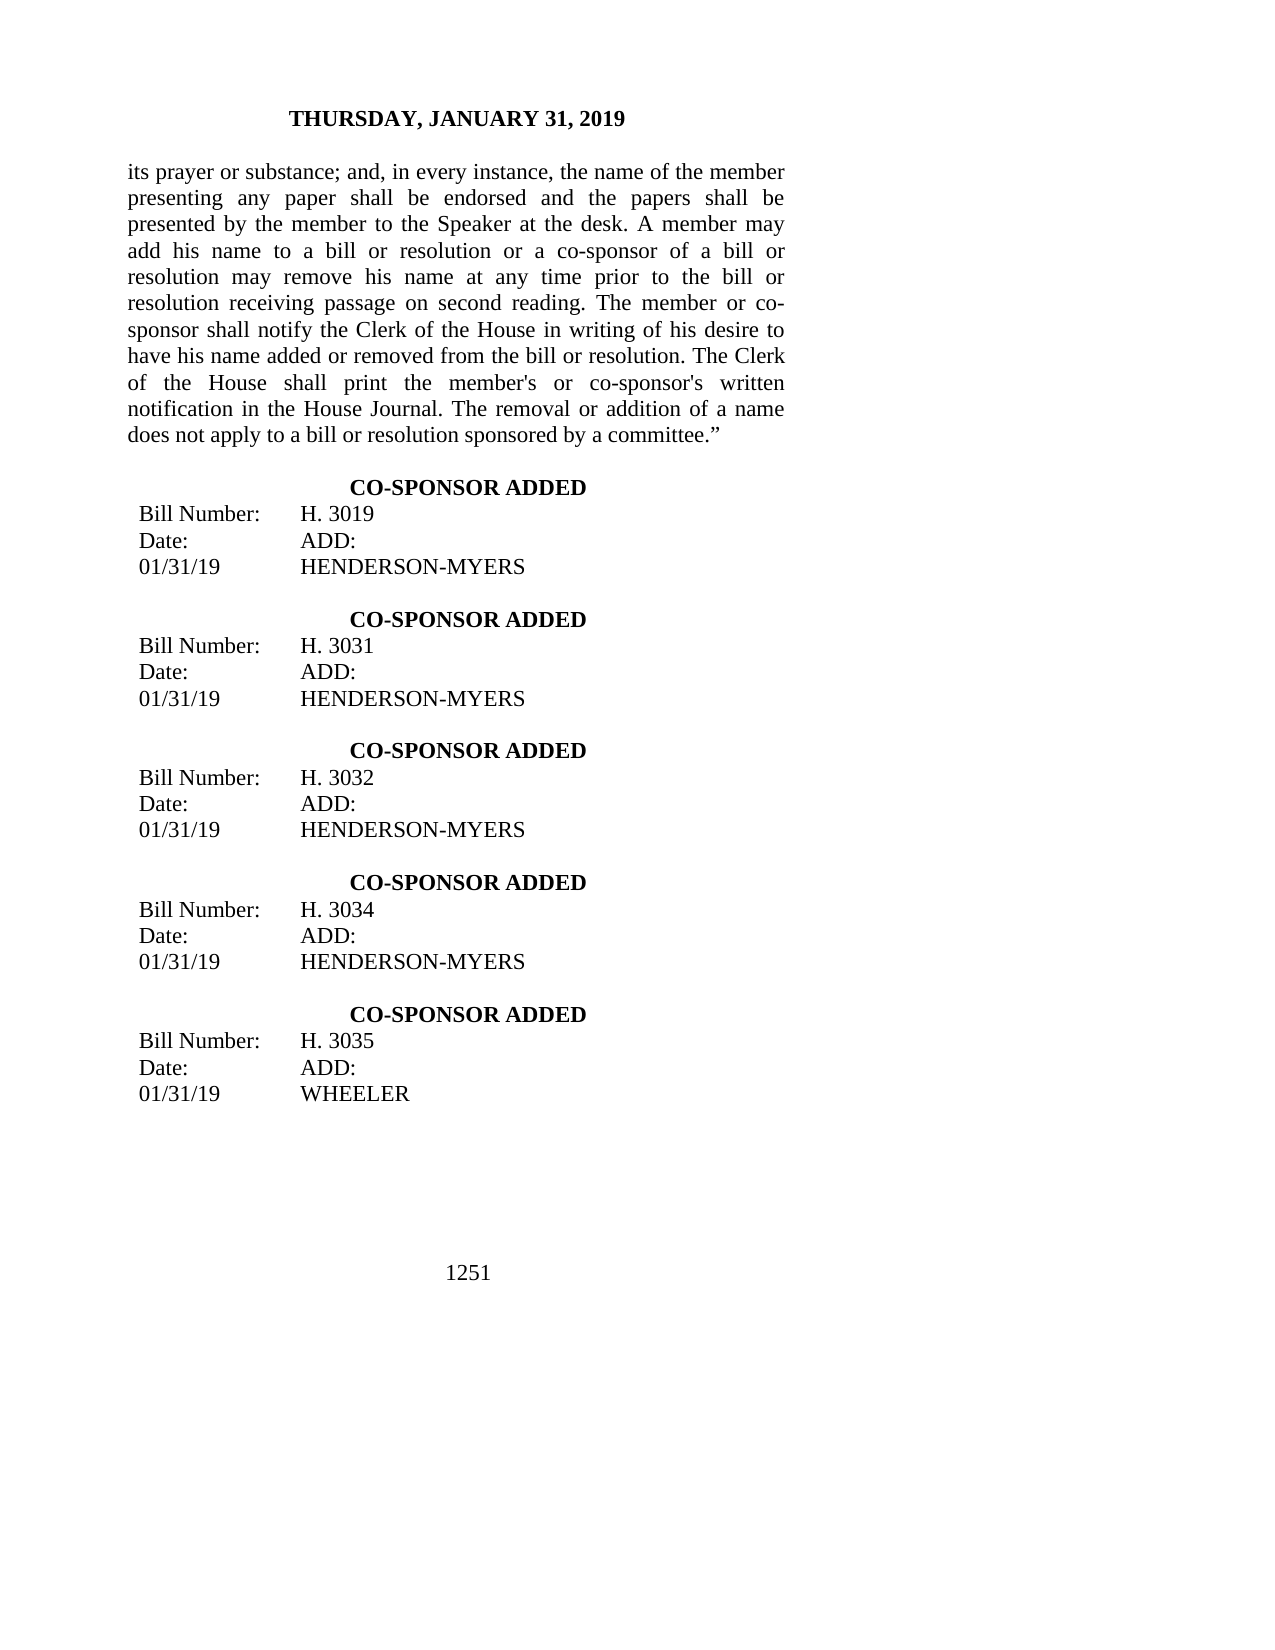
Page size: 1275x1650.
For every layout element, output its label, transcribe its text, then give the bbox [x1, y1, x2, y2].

table_cell ADD: [289, 1054, 435, 1080]
table_cell Date: [128, 1054, 289, 1080]
table_cell HENDERSON-MYERS [289, 685, 554, 711]
text CO-SPONSOR ADDED [127, 606, 786, 632]
table_cell HENDERSON-MYERS [289, 948, 554, 975]
table_cell 01/31/19 [128, 817, 289, 843]
table_cell Date: [128, 659, 289, 685]
table_cell Date: [128, 790, 289, 817]
table_cell HENDERSON-MYERS [289, 553, 554, 579]
table_cell Date: [128, 527, 289, 553]
table_header H. 3034 [289, 896, 554, 922]
table_cell HENDERSON-MYERS [289, 817, 554, 843]
table_cell Date: [128, 922, 289, 948]
text CO-SPONSOR ADDED [127, 474, 786, 500]
table_header Bill Number: [128, 896, 289, 922]
table_header Bill Number: [128, 1028, 289, 1054]
table_header H. 3031 [289, 632, 554, 658]
table_cell ADD: [289, 659, 554, 685]
table_header Bill Number: [128, 500, 289, 527]
text CO-SPONSOR ADDED [127, 869, 786, 896]
table_cell 01/31/19 [128, 948, 289, 975]
table_cell ADD: [289, 790, 554, 817]
table_cell WHEELER [289, 1080, 435, 1106]
table_cell 01/31/19 [128, 685, 289, 711]
table_cell ADD: [289, 922, 554, 948]
table_header Bill Number: [128, 632, 289, 658]
table_cell ADD: [289, 527, 554, 553]
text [127, 158, 786, 448]
table_header H. 3035 [289, 1028, 435, 1054]
text CO-SPONSOR ADDED [127, 737, 786, 764]
text CO-SPONSOR ADDED [127, 1001, 786, 1027]
table_header H. 3032 [289, 764, 554, 790]
table_cell 01/31/19 [128, 553, 289, 579]
table_cell 01/31/19 [128, 1080, 289, 1106]
table_header H. 3019 [289, 500, 554, 527]
table_header Bill Number: [128, 764, 289, 790]
